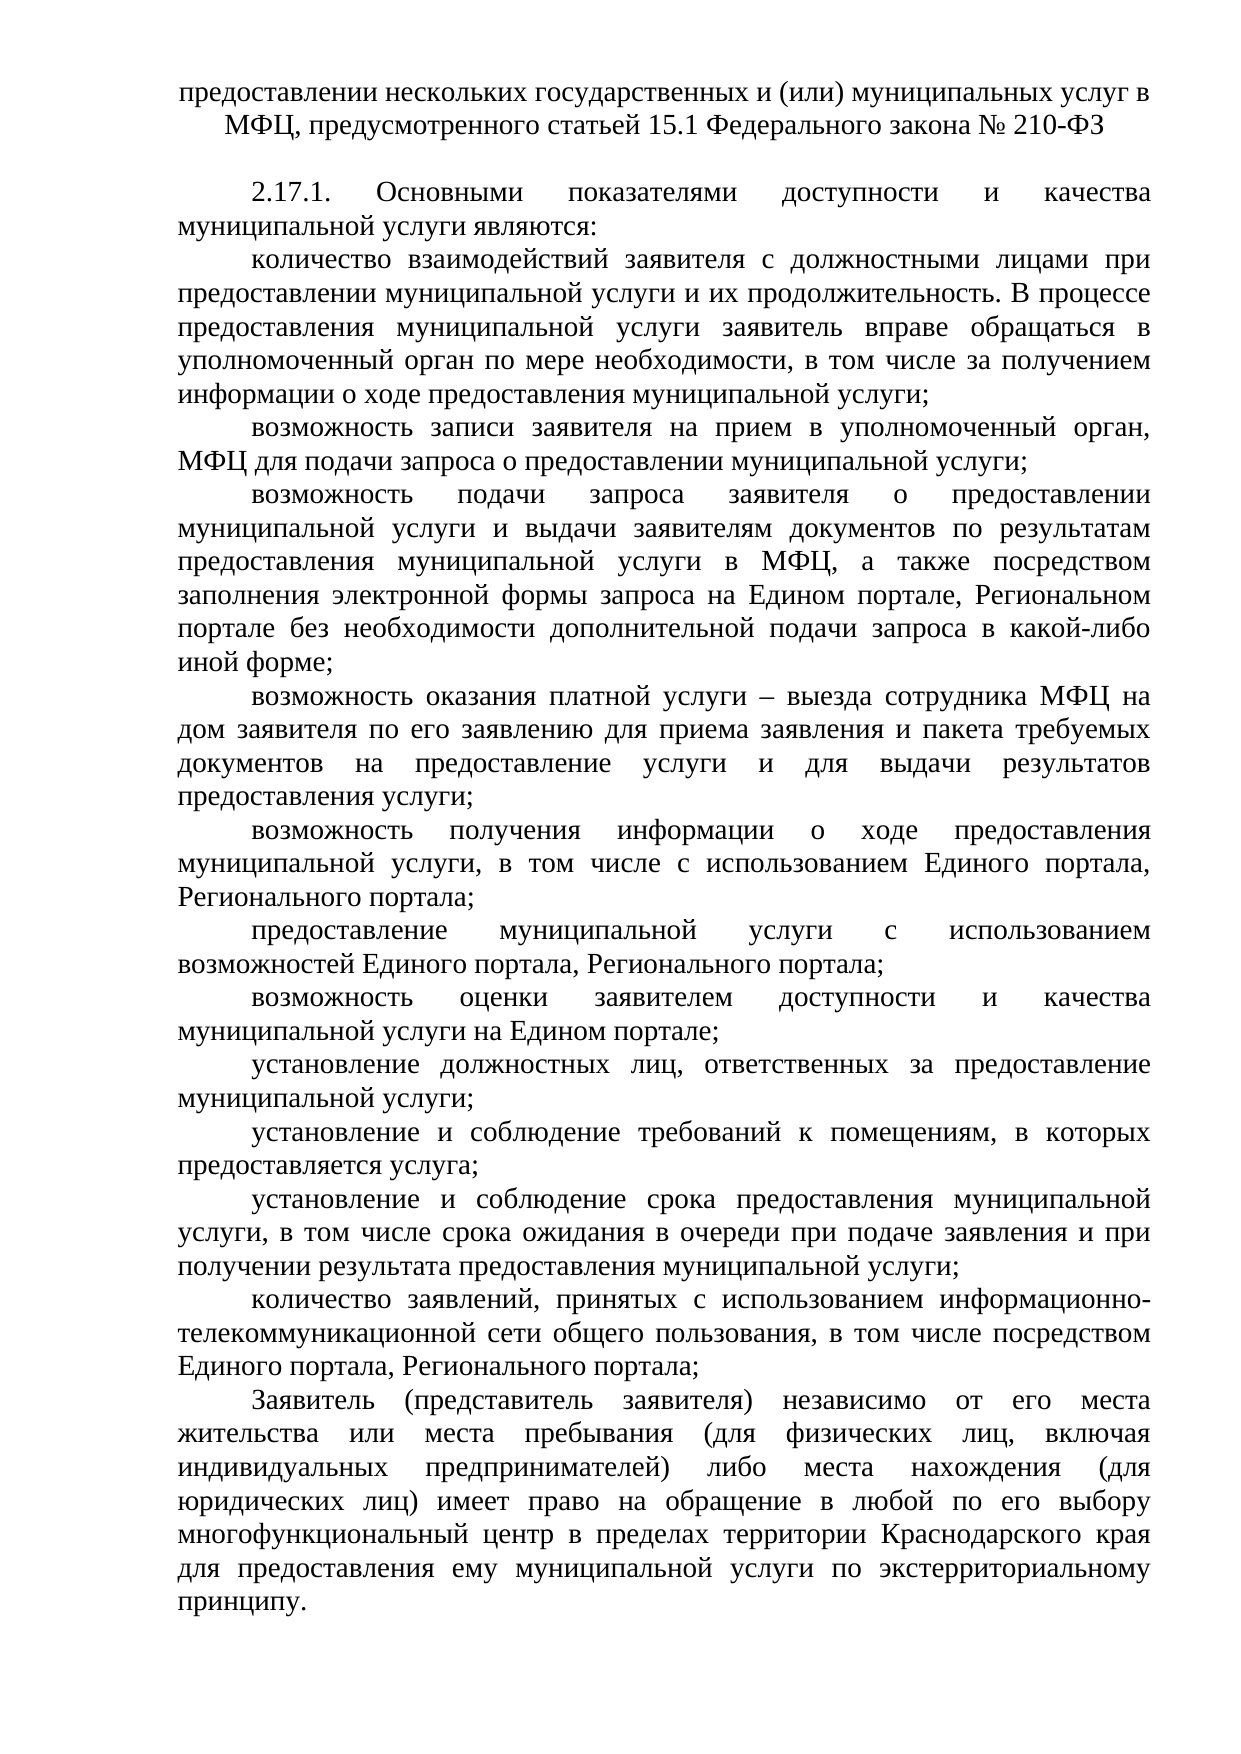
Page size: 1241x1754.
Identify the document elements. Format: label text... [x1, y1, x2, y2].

text возможность получения информации о ходе предоставления муниципальной услуги, в том числе с использованием Единого портала, Регионального портала; [177, 812, 1152, 912]
text 2.17.1. Основными показателями доступности и качества муниципальной услуги являются: [177, 174, 1152, 242]
text возможность записи заявителя на прием в уполномоченный орган, МФЦ для подачи запроса о предоставлении муниципальной услуги; [177, 409, 1152, 476]
text предоставление муниципальной услуги с использованием возможностей Единого портала, Регионального портала; [177, 912, 1152, 979]
text установление должностных лиц, ответственных за предоставление муниципальной услуги; [177, 1047, 1152, 1114]
text возможность оценки заявителем доступности и качества муниципальной услуги на Едином портале; [177, 979, 1152, 1047]
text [177, 74, 1152, 141]
text количество взаимодействий заявителя с должностными лицами при предоставлении муниципальной услуги и их продолжительность. В процессе предоставления муниципальной услуги заявитель вправе обращаться в уполномоченный орган по мере необходимости, в том числе за получением информации о ходе предоставления муниципальной услуги; [177, 242, 1152, 409]
text количество заявлений, принятых с использованием информационно-телекоммуникационной сети общего пользования, в том числе посредством Единого портала, Регионального портала; [177, 1281, 1152, 1382]
text установление и соблюдение требований к помещениям, в которых предоставляется услуга; [177, 1114, 1152, 1181]
text Заявитель (представитель заявителя) независимо от его места жительства или места пребывания (для физических лиц, включая индивидуальных предпринимателей) либо места нахождения (для юридических лиц) имеет право на обращение в любой по его выбору многофункциональный центр в пределах территории Краснодарского края для предоставления ему муниципальной услуги по экстерриториальному принципу. [177, 1382, 1152, 1617]
text возможность оказания платной услуги – выезда сотрудника МФЦ на дом заявителя по его заявлению для приема заявления и пакета требуемых документов на предоставление услуги и для выдачи результатов предоставления услуги; [177, 678, 1152, 812]
text установление и соблюдение срока предоставления муниципальной услуги, в том числе срока ожидания в очереди при подаче заявления и при получении результата предоставления муниципальной услуги; [177, 1181, 1152, 1281]
text возможность подачи запроса заявителя о предоставлении муниципальной услуги и выдачи заявителям документов по результатам предоставления муниципальной услуги в МФЦ, а также посредством заполнения электронной формы запроса на Едином портале, Региональном портале без необходимости дополнительной подачи запроса в какой-либо иной форме; [177, 476, 1152, 678]
